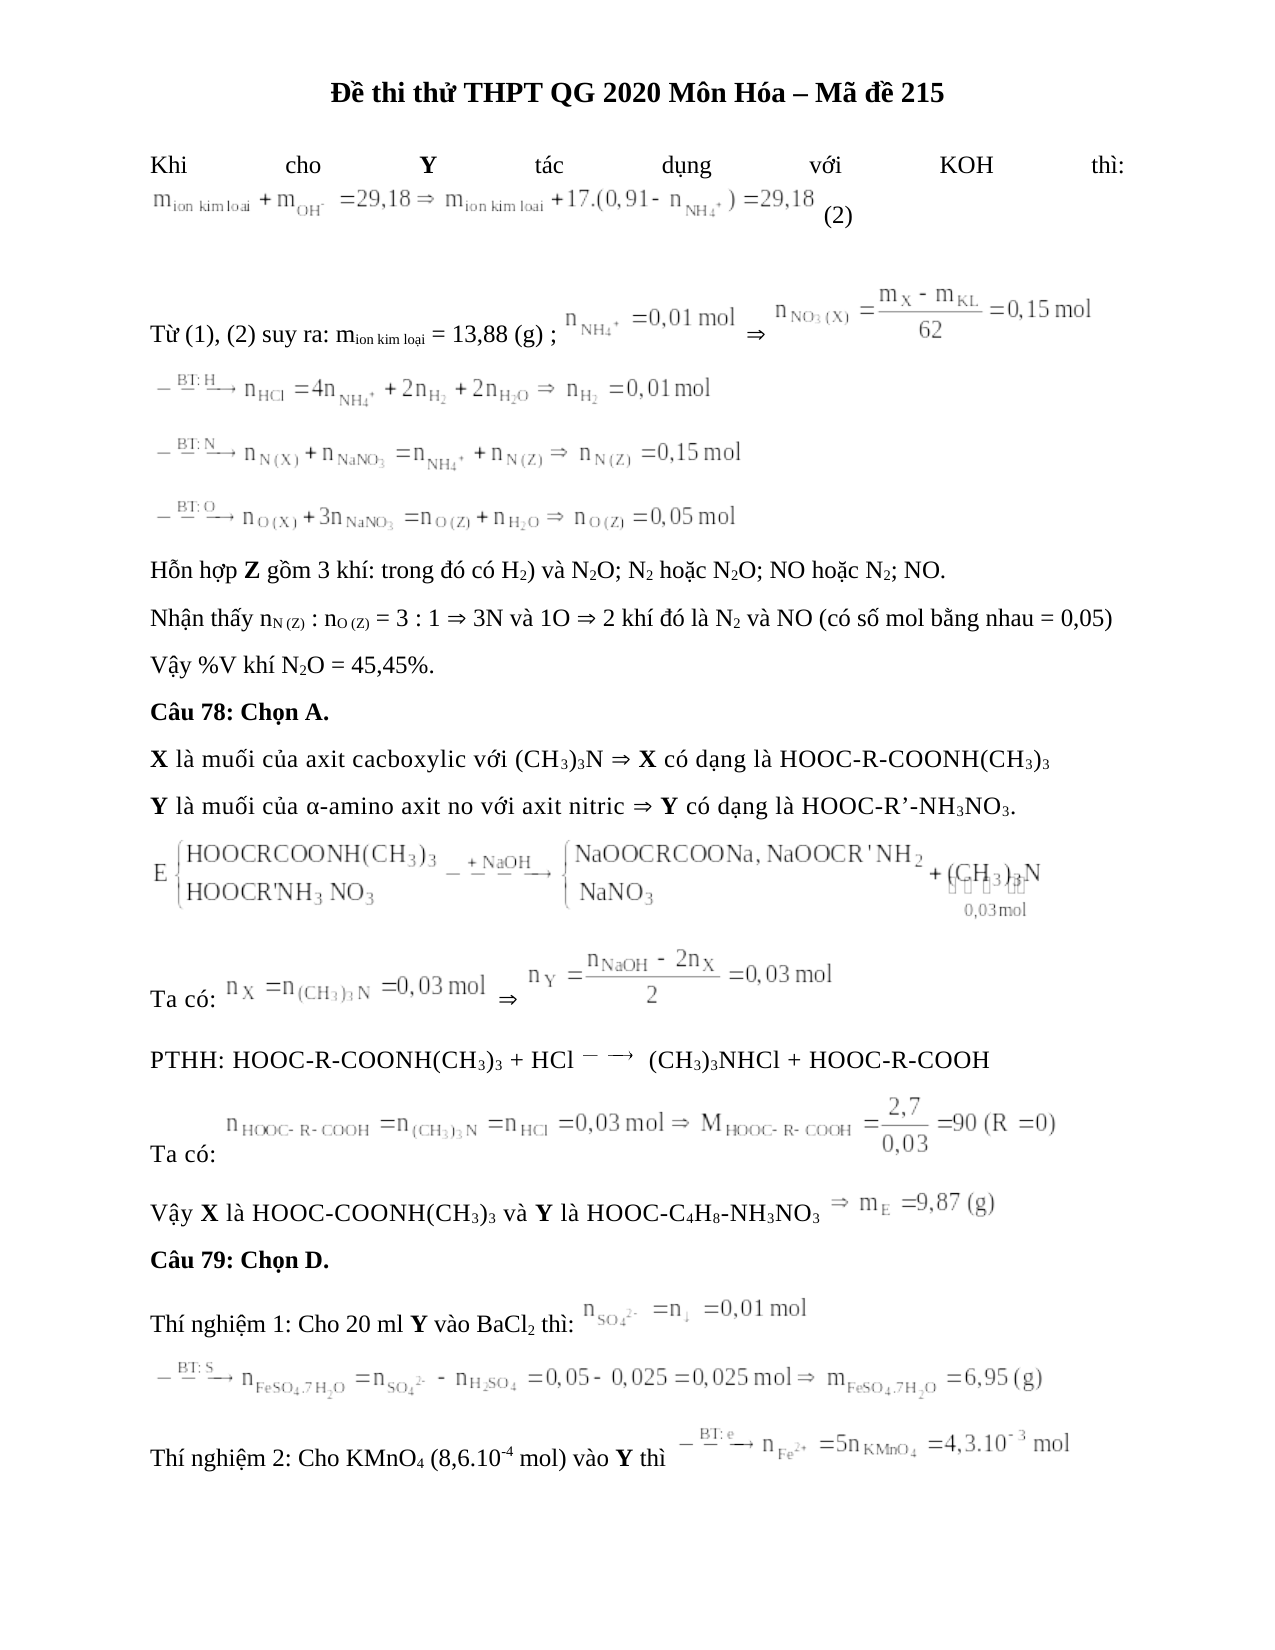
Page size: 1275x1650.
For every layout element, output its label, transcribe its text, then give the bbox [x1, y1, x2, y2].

text Vậy X là HOOC-COONH(CH3)3 và Y là HOOC-C4H8-NH3NO3 [150, 1185, 1125, 1227]
text Y là muối của α-amino axit no với axit nitric Y có dạng là HOOC-R’-NH3NO3. [150, 791, 1125, 820]
text Hỗn hợp Z gồm 3 khí: trong đó có H2) và N2O; N2 hoặc N2O; NO hoặc N2; NO. [150, 555, 1125, 584]
text Câu 78: Chọn A. [150, 697, 1134, 726]
text Vậy %V khí N2O = 45,45%. [150, 650, 1125, 679]
text PTHH: HOOC-R-COONH(CH3)3 + HCl (CH3)3NHCl + HOOC-R-COOH [150, 1031, 1125, 1074]
text Ta có: [150, 943, 1125, 1013]
text Câu 79: Chọn D. [150, 1245, 1125, 1273]
text Thí nghiệm 1: Cho 20 ml Y vào BaCl2 thì: [150, 1292, 1125, 1338]
text Khi cho Y tác dụng với KOH thì: (2) [150, 150, 1125, 257]
text Thí nghiệm 2: Cho KMnO4 (8,6.10-4 mol) vào Y thì [150, 1422, 1125, 1471]
text Từ (1), (2) suy ra: mion kim loại = 13,88 (g) ; [150, 278, 1125, 348]
text Ta có: [150, 1092, 1125, 1167]
text X là muối của axit cacboxylic với (CH3)3N X có dạng là HOOC-R-COONH(CH3)3 [150, 744, 1125, 773]
text Nhận thấy nN (Z) : nO (Z) = 3 : 1 3N và 1O 2 khí đó là N2 và NO (có số mol bằng nhau = 0,05) [150, 603, 1125, 631]
